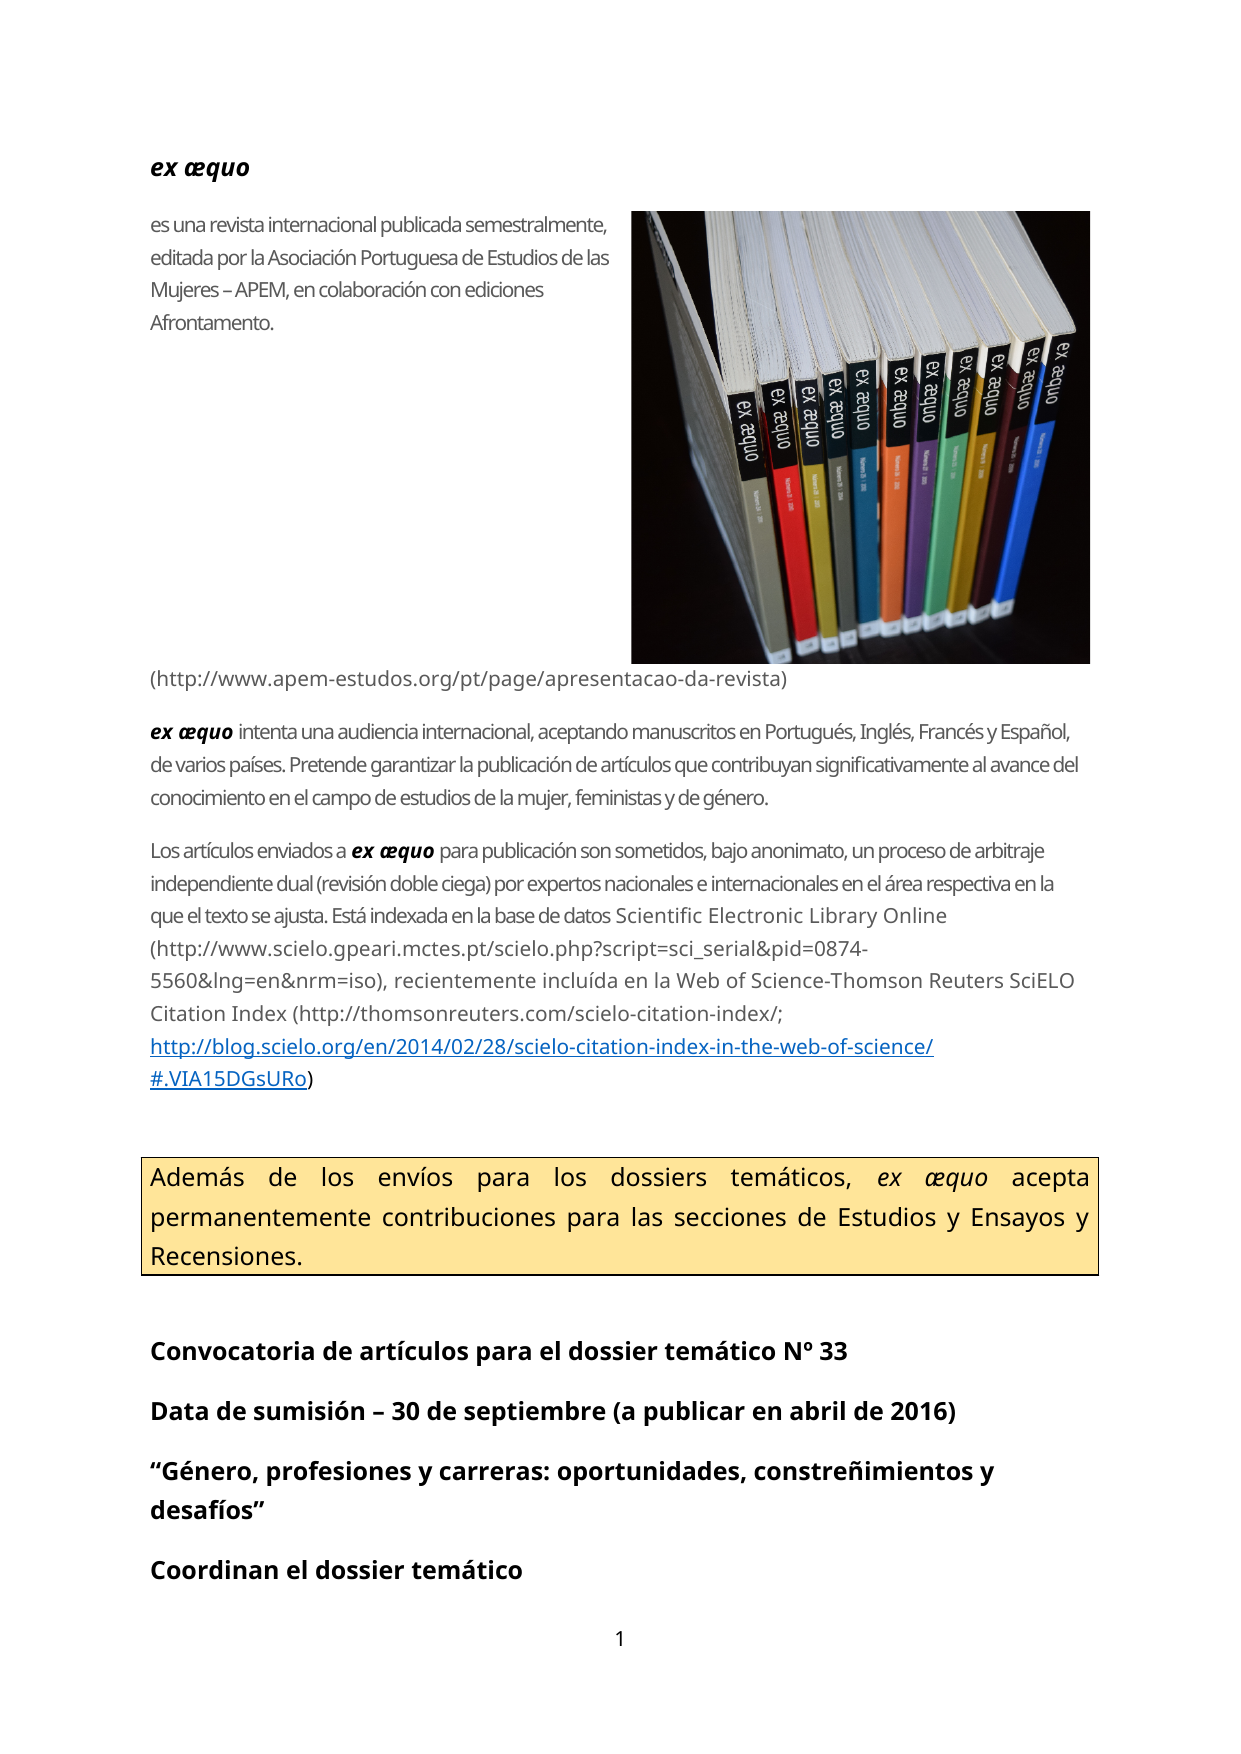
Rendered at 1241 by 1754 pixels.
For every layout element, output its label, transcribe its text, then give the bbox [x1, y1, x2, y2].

text ex æquo intenta una audiencia internacional, aceptando manuscritos en Portugués, Inglés, Francés y Español, de varios países. Pretende garantizar la publicación de artículos que contribuyan significativamente al avance del conocimiento en el campo de estudios de la mujer, feministas y de género. [150, 717, 1090, 811]
text ex æquo [150, 150, 1090, 184]
picture [631, 211, 1091, 664]
text Convocatoria de artículos para el dossier temático Nº 33 [150, 1334, 1090, 1368]
text Coordinan el dossier temático [150, 1553, 1090, 1587]
text “Género, profesiones y carreras: oportunidades, constreñimientos y desafíos” [150, 1454, 1090, 1527]
text Los artículos enviados a ex æquo para publicación son sometidos, bajo anonimato, un proceso de arbitraje independiente dual (revisión doble ciega) por expertos nacionales e internacionales en el área respectiva en la que el texto se ajusta. Está indexada en la base de datos Scientific Electronic Library Online (http://www.scielo.gpeari.mctes.pt/scielo.php?script=sci_serial&pid=0874-5560&lng=en&nrm=iso), recientemente incluída en la Web of Science-Thomson Reuters SciELO Citation Index (http://thomsonreuters.com/scielo-citation-index/; http://blog.scielo.org/en/2014/02/28/scielo-citation-index-in-the-web-of-science/#.VIA15DGsURo) [150, 836, 1090, 1093]
text Data de sumisión – 30 de septiembre (a publicar en abril de 2016) [150, 1394, 1090, 1428]
text Además de los envíos para los dossiers temáticos, ex æquo acepta permanentemente contribuciones para las secciones de Estudios y Ensayos y Recensiones. [142, 1158, 1098, 1274]
